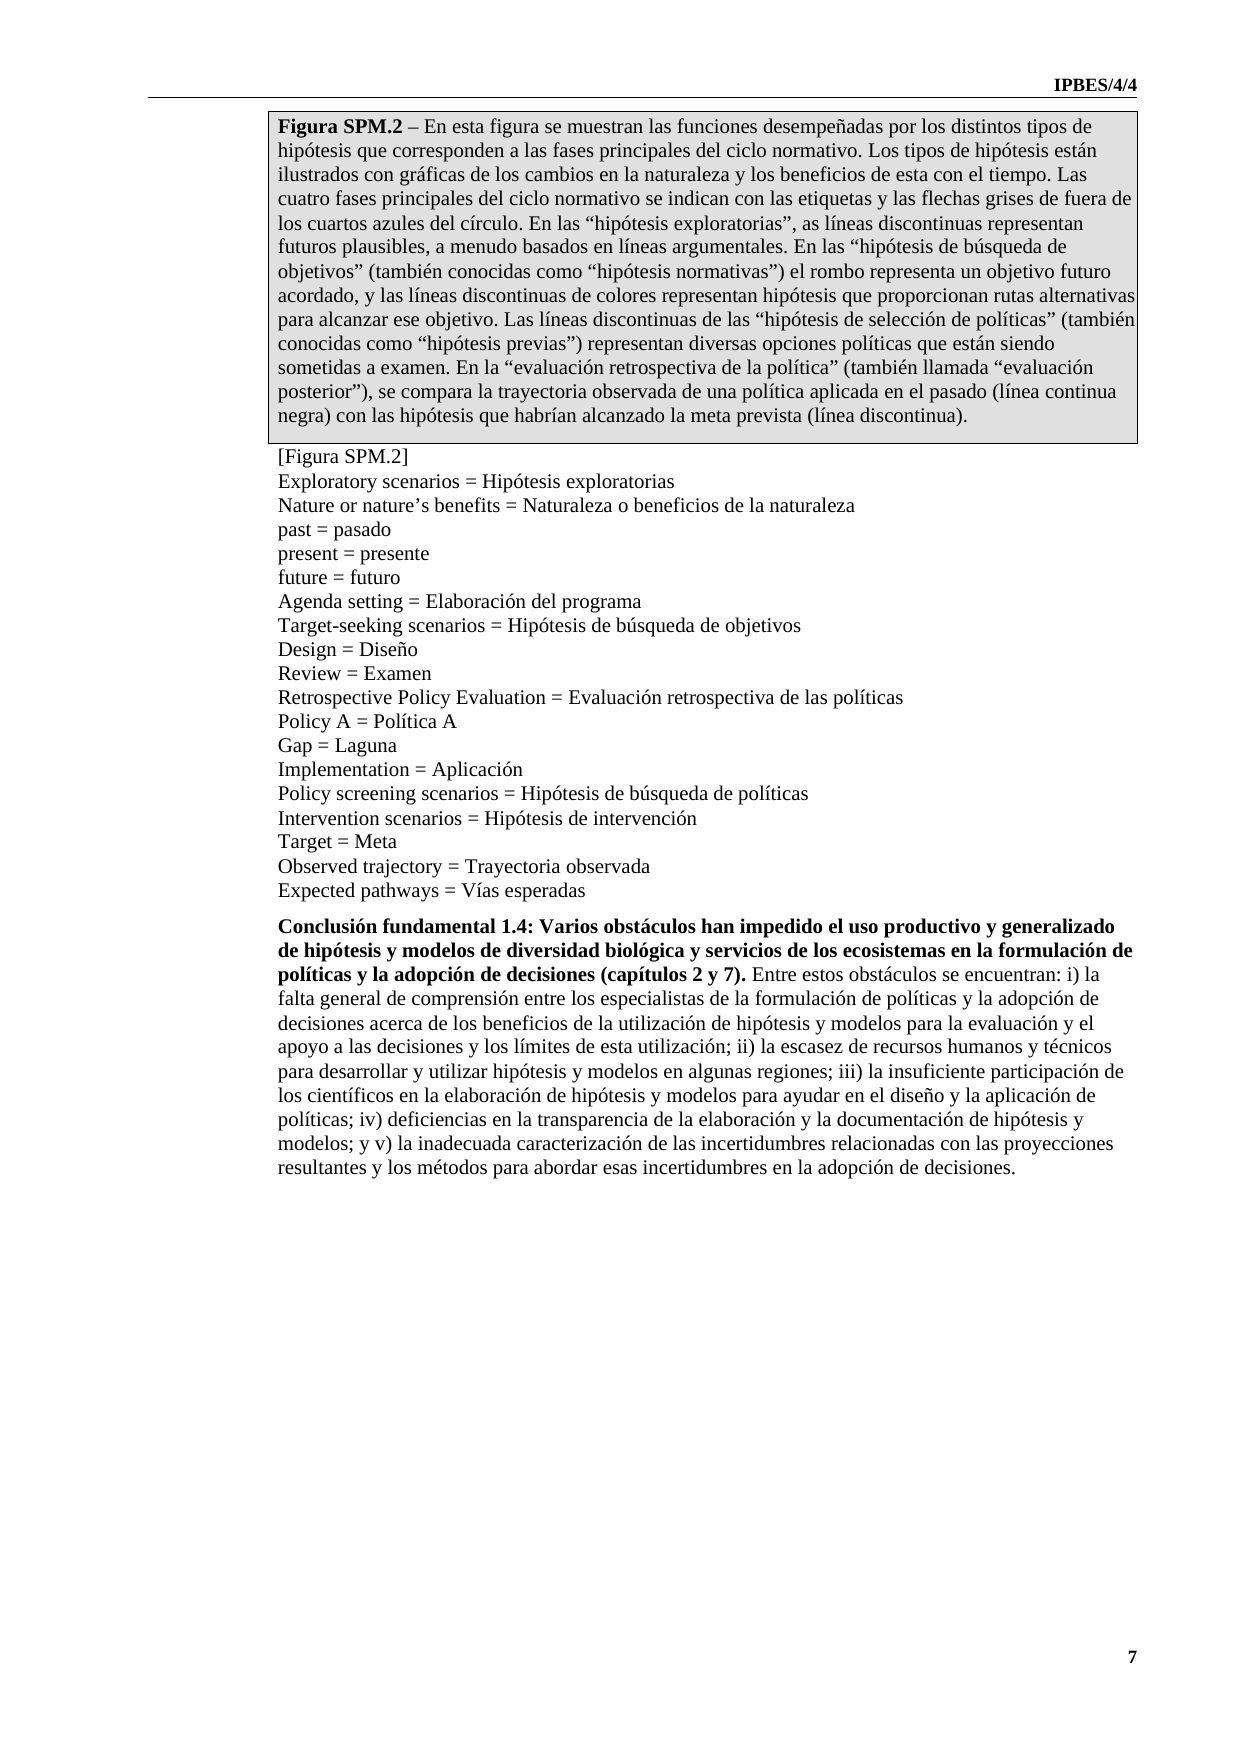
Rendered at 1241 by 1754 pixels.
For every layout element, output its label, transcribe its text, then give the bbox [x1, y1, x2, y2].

text Nature or nature’s benefits = Naturaleza o beneficios de la naturaleza [278, 493, 1137, 517]
text Target = Meta [278, 829, 1137, 853]
text Target-seeking scenarios = Hipótesis de búsqueda de objetivos [278, 613, 1137, 637]
text Figura SPM.2 – En esta figura se muestran las funciones desempeñadas por los distintos tipos de hipótesis que corresponden a las fases principales del ciclo normativo. Los tipos de hipótesis están ilustrados con gráficas de los cambios en la naturaleza y los beneficios de esta con el tiempo. Las cuatro fases principales del ciclo normativo se indican con las etiquetas y las flechas grises de fuera de los cuartos azules del círculo. En las “hipótesis exploratorias”, as líneas discontinuas representan futuros plausibles, a menudo basados en líneas argumentales. En las “hipótesis de búsqueda de objetivos” (también conocidas como “hipótesis normativas”) el rombo representa un objetivo futuro acordado, y las líneas discontinuas de colores representan hipótesis que proporcionan rutas alternativas para alcanzar ese objetivo. Las líneas discontinuas de las “hipótesis de selección de políticas” (también conocidas como “hipótesis previas”) representan diversas opciones políticas que están siendo sometidas a examen. En la “evaluación retrospectiva de la política” (también llamada “evaluación posterior”), se compara la trayectoria observada de una política aplicada en el pasado (línea continua negra) con las hipótesis que habrían alcanzado la meta prevista (línea discontinua). [269, 112, 1137, 424]
text Conclusión fundamental 1.4: Varios obstáculos han impedido el uso productivo y generalizado de hipótesis y modelos de diversidad biológica y servicios de los ecosistemas en la formulación de políticas y la adopción de decisiones (capítulos 2 y 7). Entre estos obstáculos se encuentran: i) la falta general de comprensión entre los especialistas de la formulación de políticas y la adopción de decisiones acerca de los beneficios de la utilización de hipótesis y modelos para la evaluación y el apoyo a las decisiones y los límites de esta utilización; ii) la escasez de recursos humanos y técnicos para desarrollar y utilizar hipótesis y modelos en algunas regiones; iii) la insuficiente participación de los científicos en la elaboración de hipótesis y modelos para ayudar en el diseño y la aplicación de políticas; iv) deficiencias en la transparencia de la elaboración y la documentación de hipótesis y modelos; y v) la inadecuada caracterización de las incertidumbres relacionadas con las proyecciones resultantes y los métodos para abordar esas incertidumbres en la adopción de decisiones. [278, 914, 1137, 1179]
text future = futuro [278, 565, 1137, 589]
text Implementation = Aplicación [278, 757, 1137, 781]
text Retrospective Policy Evaluation = Evaluación retrospectiva de las políticas [278, 685, 1137, 709]
text Policy A = Política A [278, 709, 1137, 733]
text past = pasado [278, 517, 1137, 541]
text Design = Diseño [278, 637, 1137, 661]
text Agenda setting = Elaboración del programa [278, 589, 1137, 613]
text Observed trajectory = Trayectoria observada [278, 853, 1137, 878]
text Gap = Laguna [278, 733, 1137, 757]
text Intervention scenarios = Hipótesis de intervención [278, 805, 1137, 829]
text [Figura SPM.2] [278, 444, 1137, 468]
text Expected pathways = Vías esperadas [278, 878, 1137, 902]
text Exploratory scenarios = Hipótesis exploratorias [278, 468, 1137, 493]
text present = presente [278, 541, 1137, 565]
text Review = Examen [278, 661, 1137, 685]
text Policy screening scenarios = Hipótesis de búsqueda de políticas [278, 781, 1137, 805]
